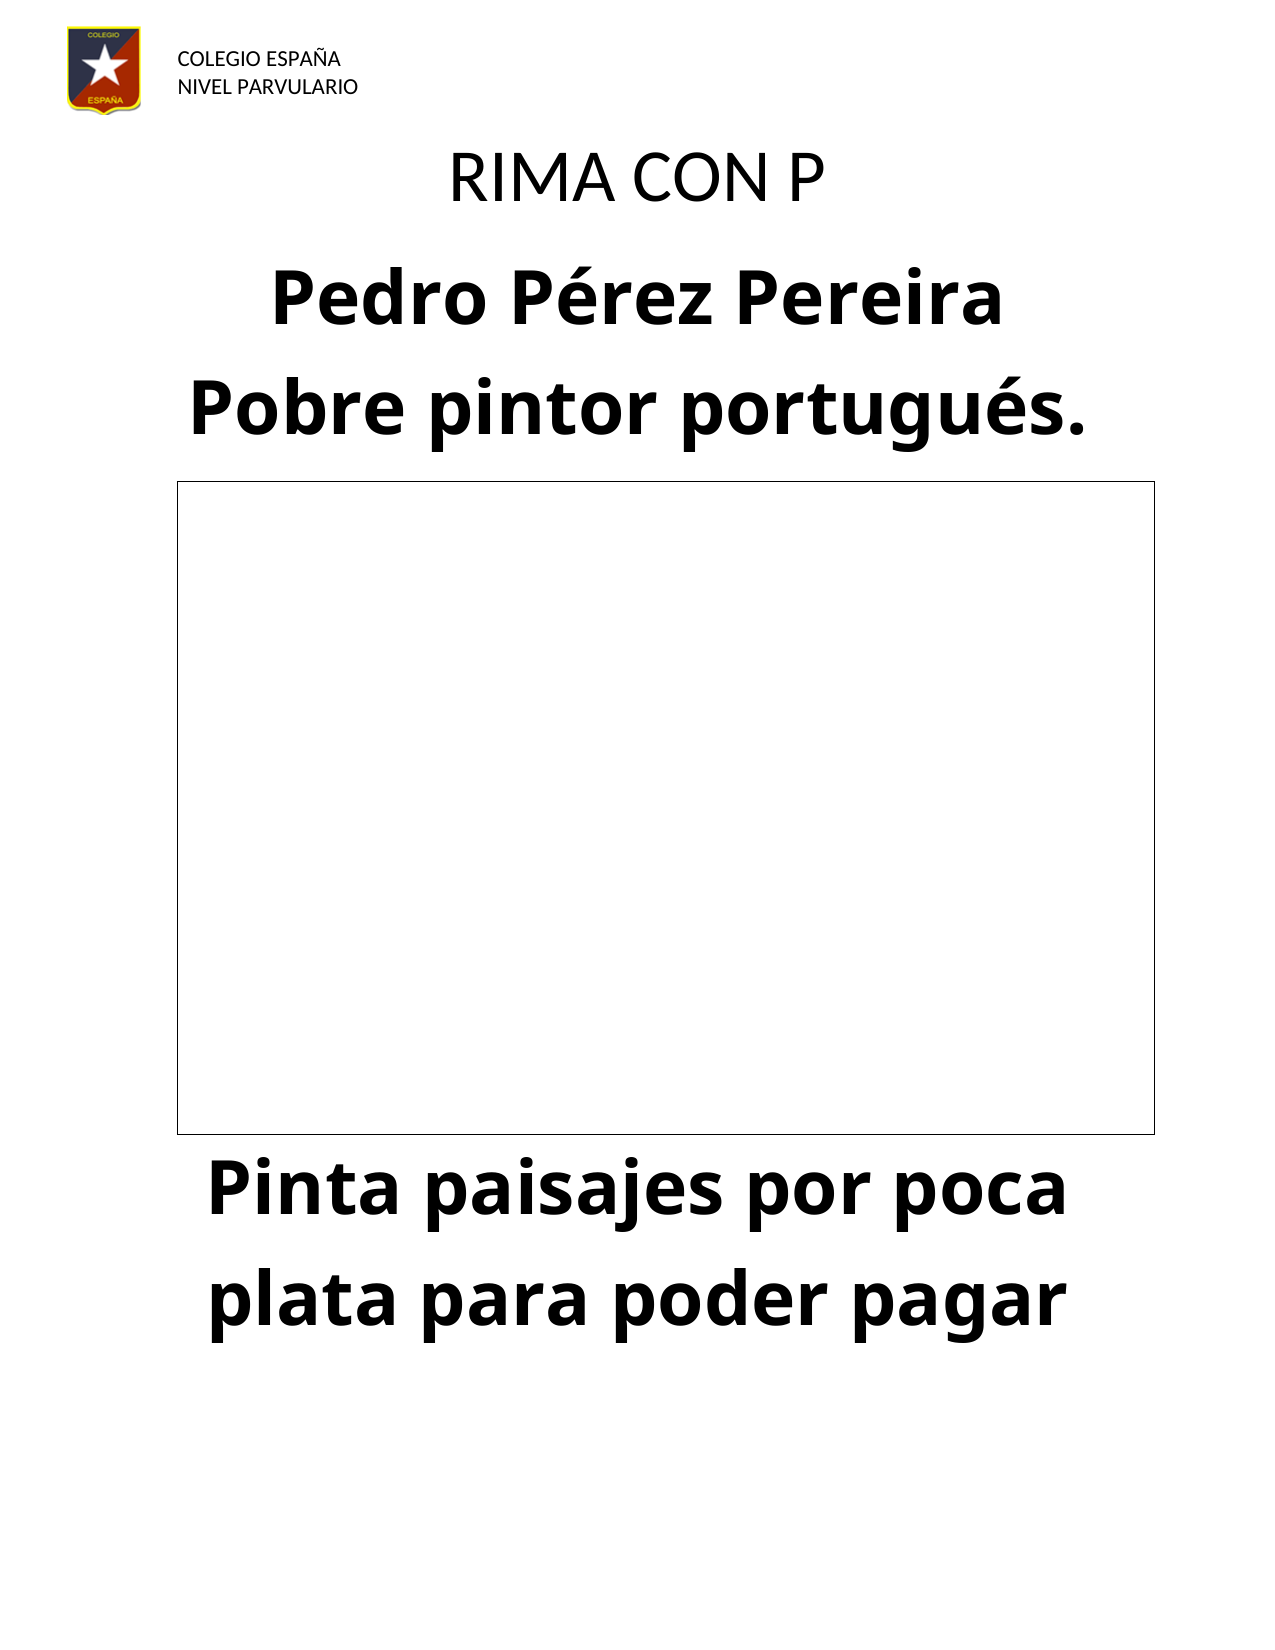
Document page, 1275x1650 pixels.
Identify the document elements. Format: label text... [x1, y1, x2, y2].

table_header [178, 482, 1154, 1133]
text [177, 1135, 1098, 1347]
text RIMA CON P [177, 128, 1098, 220]
picture [65, 25, 140, 113]
text Pedro Pérez Pereira Pobre pintor portugués. [177, 244, 1098, 456]
